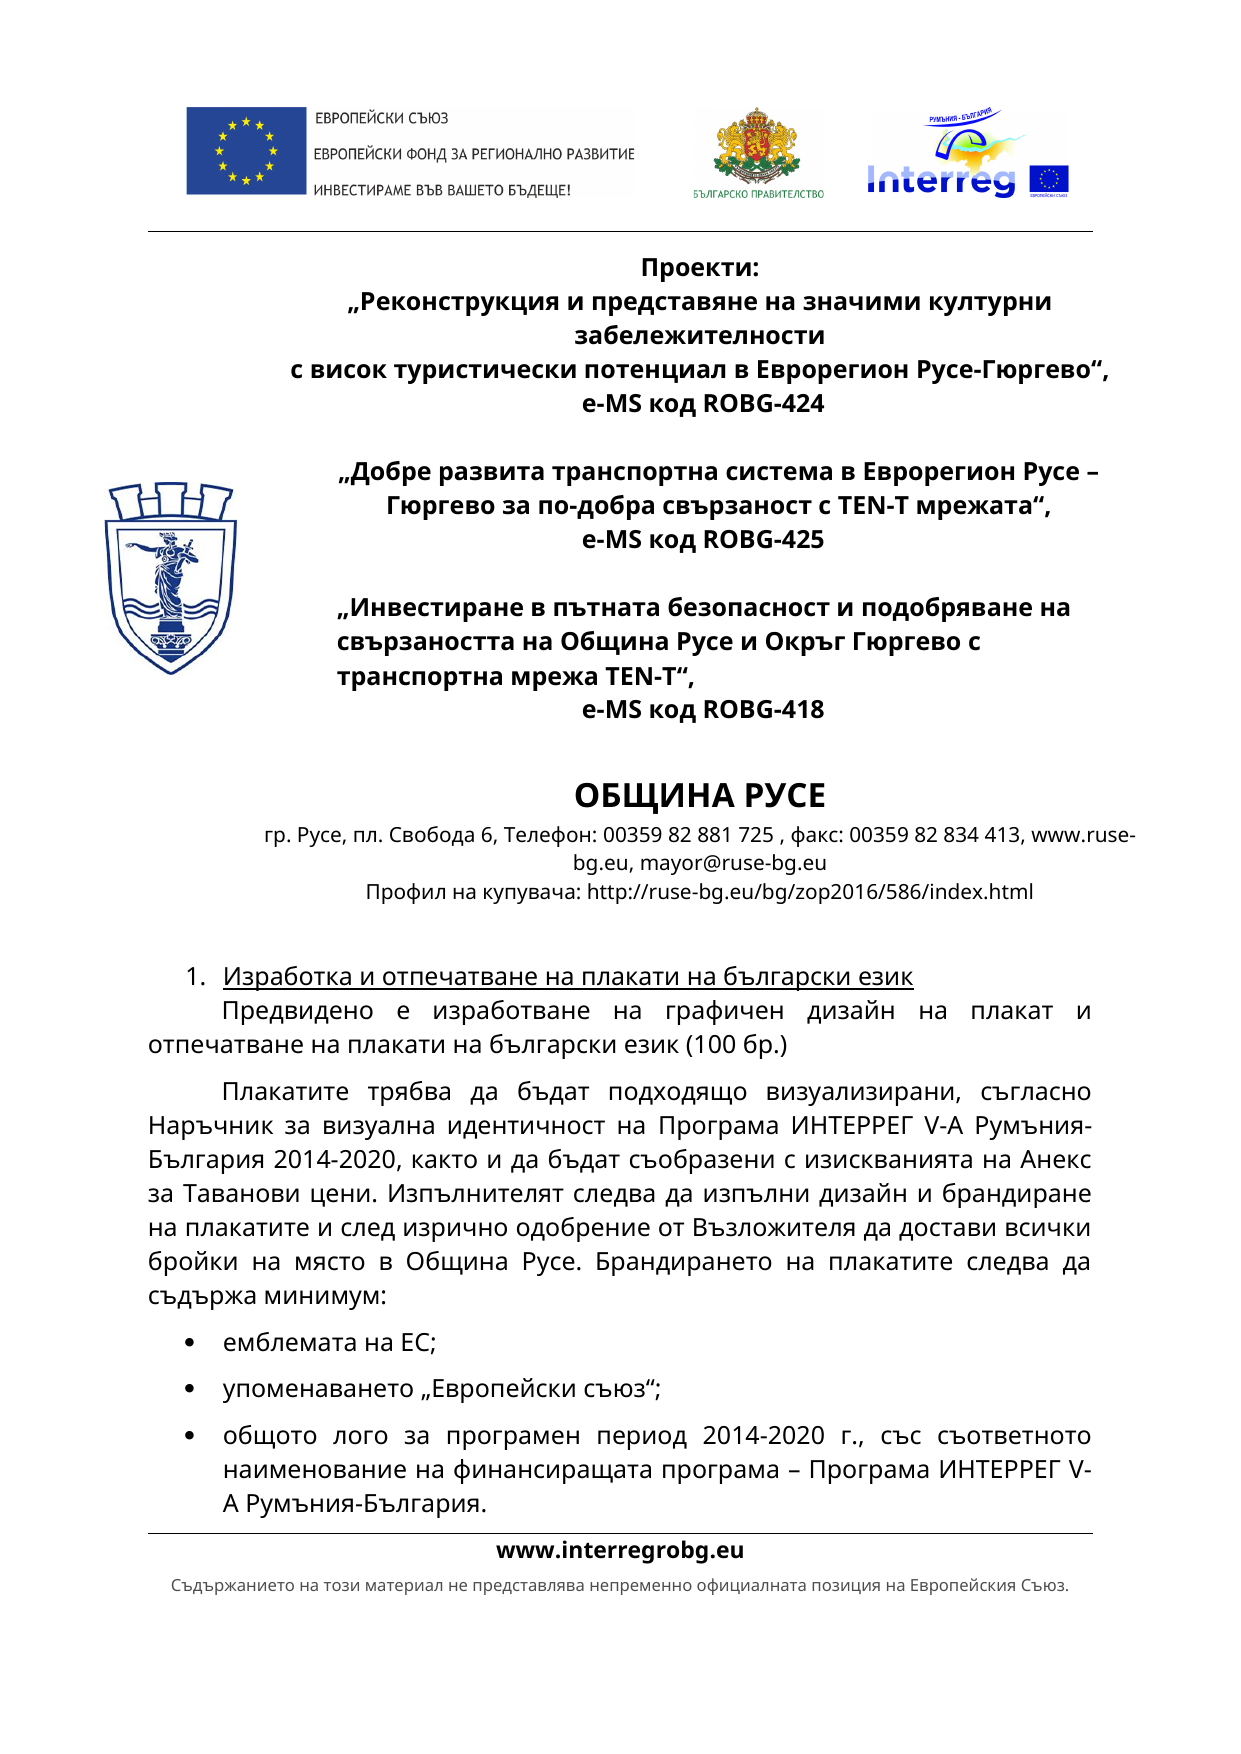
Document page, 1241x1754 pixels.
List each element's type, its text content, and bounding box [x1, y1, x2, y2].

list Изработка и отпечатване на плакати на български език [185, 959, 1093, 993]
text Предвидено е изработване на графичен дизайн на плакат и отпечатване на плакати на български език (100 бр.) [148, 993, 1093, 1061]
picture [868, 107, 1069, 198]
list емблемата на ЕС; [185, 1324, 1093, 1359]
list упоменаването „Европейски съюз“; [185, 1371, 1093, 1405]
picture [693, 107, 824, 198]
list общото лого за програмен период 2014-2020 г., със съответното наименование на финансиращата програма – Програма ИНТЕРРЕГ V-A Румъния-България. [185, 1418, 1093, 1520]
picture [186, 107, 635, 198]
picture [104, 482, 237, 675]
text Плакатите трябва да бъдат подходящо визуализирани, съгласно Наръчник за визуална идентичност на Програма ИНТЕРРЕГ V-A Румъния-България 2014-2020, както и да бъдат съобразени с изискванията на Анекс за Таванови цени. Изпълнителят следва да изпълни дизайн и брандиране на плакатите и след изрично одобрение от Възложителя да достави всички бройки на място в Община Русе. Брандирането на плакатите следва да съдържа минимум: [148, 1074, 1093, 1312]
